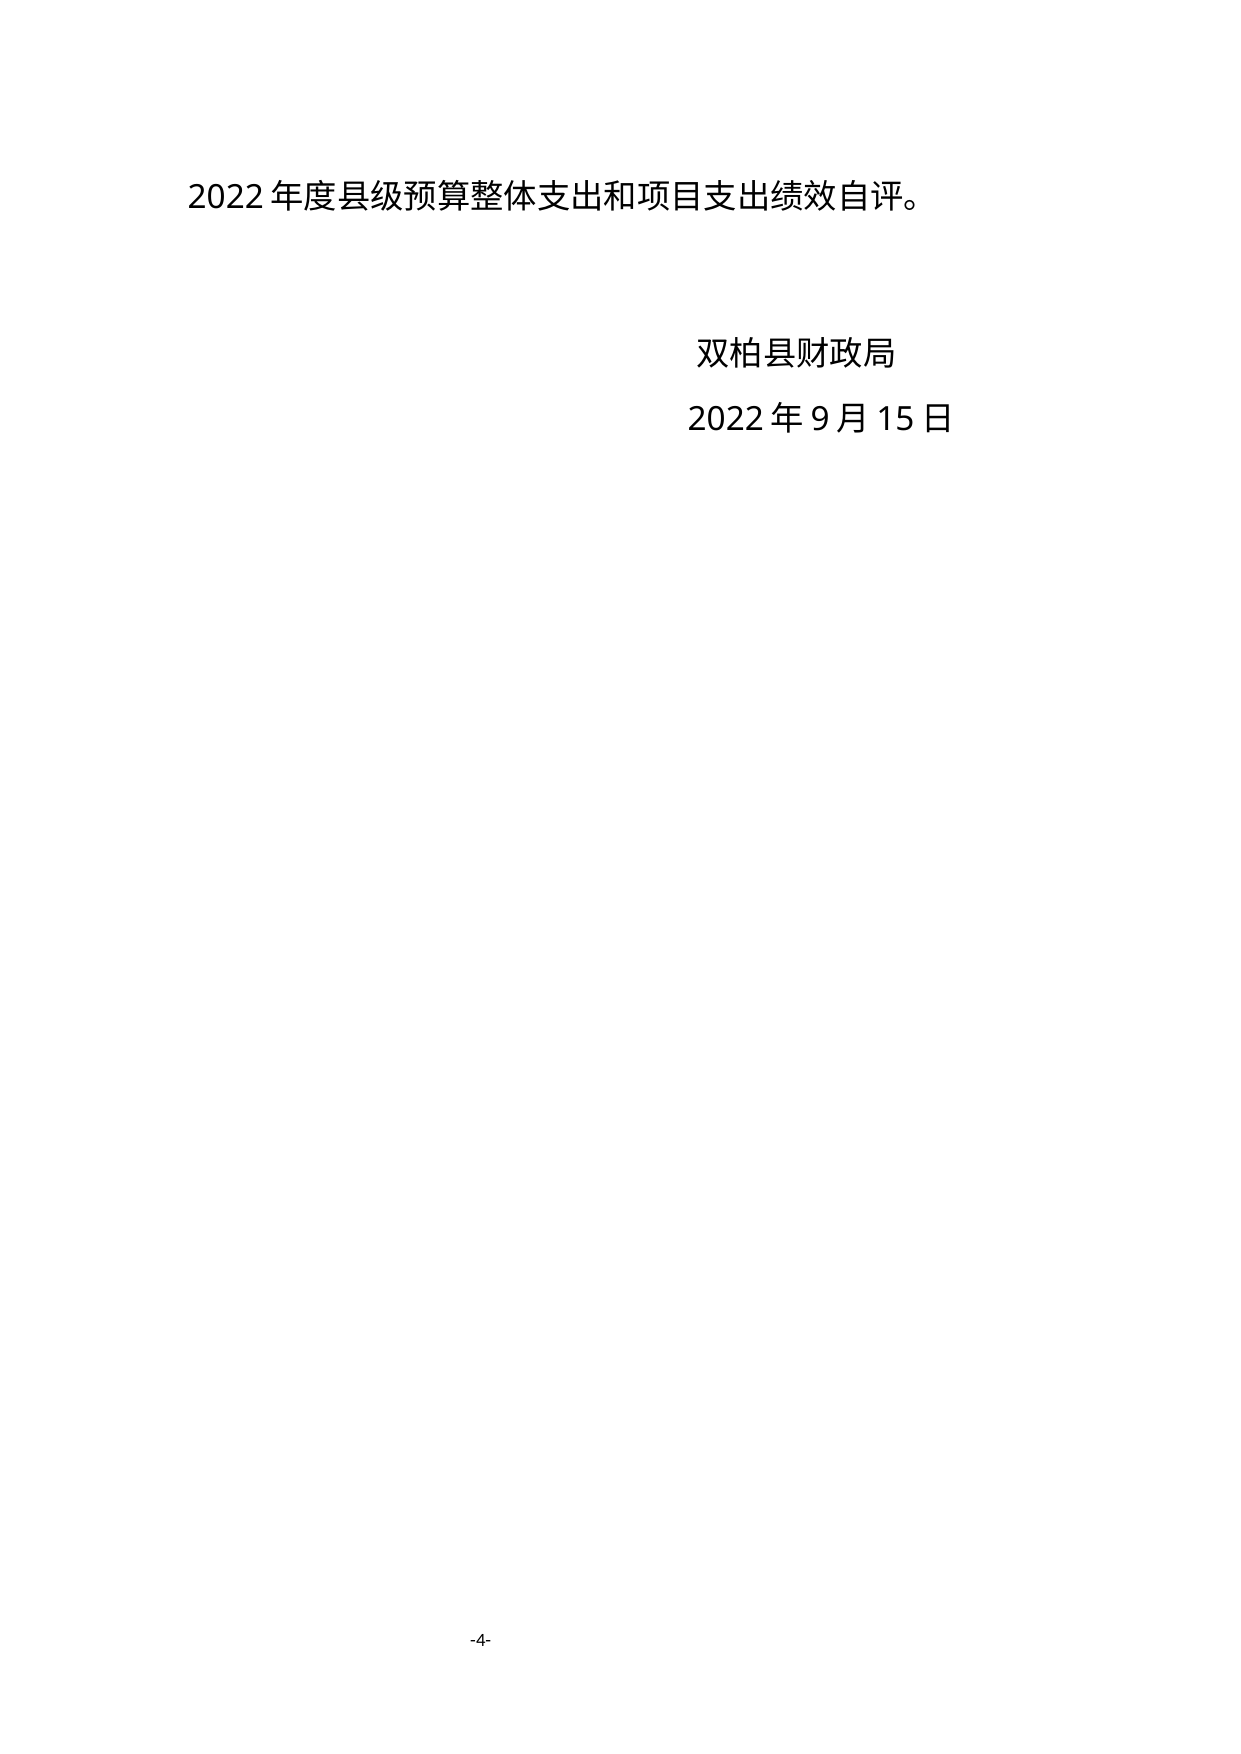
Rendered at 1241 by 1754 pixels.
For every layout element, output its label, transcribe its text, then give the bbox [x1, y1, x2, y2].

text 双柏县财政局 [187, 318, 1053, 383]
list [187, 162, 1053, 286]
text 2022年9月15日 [187, 383, 1053, 448]
